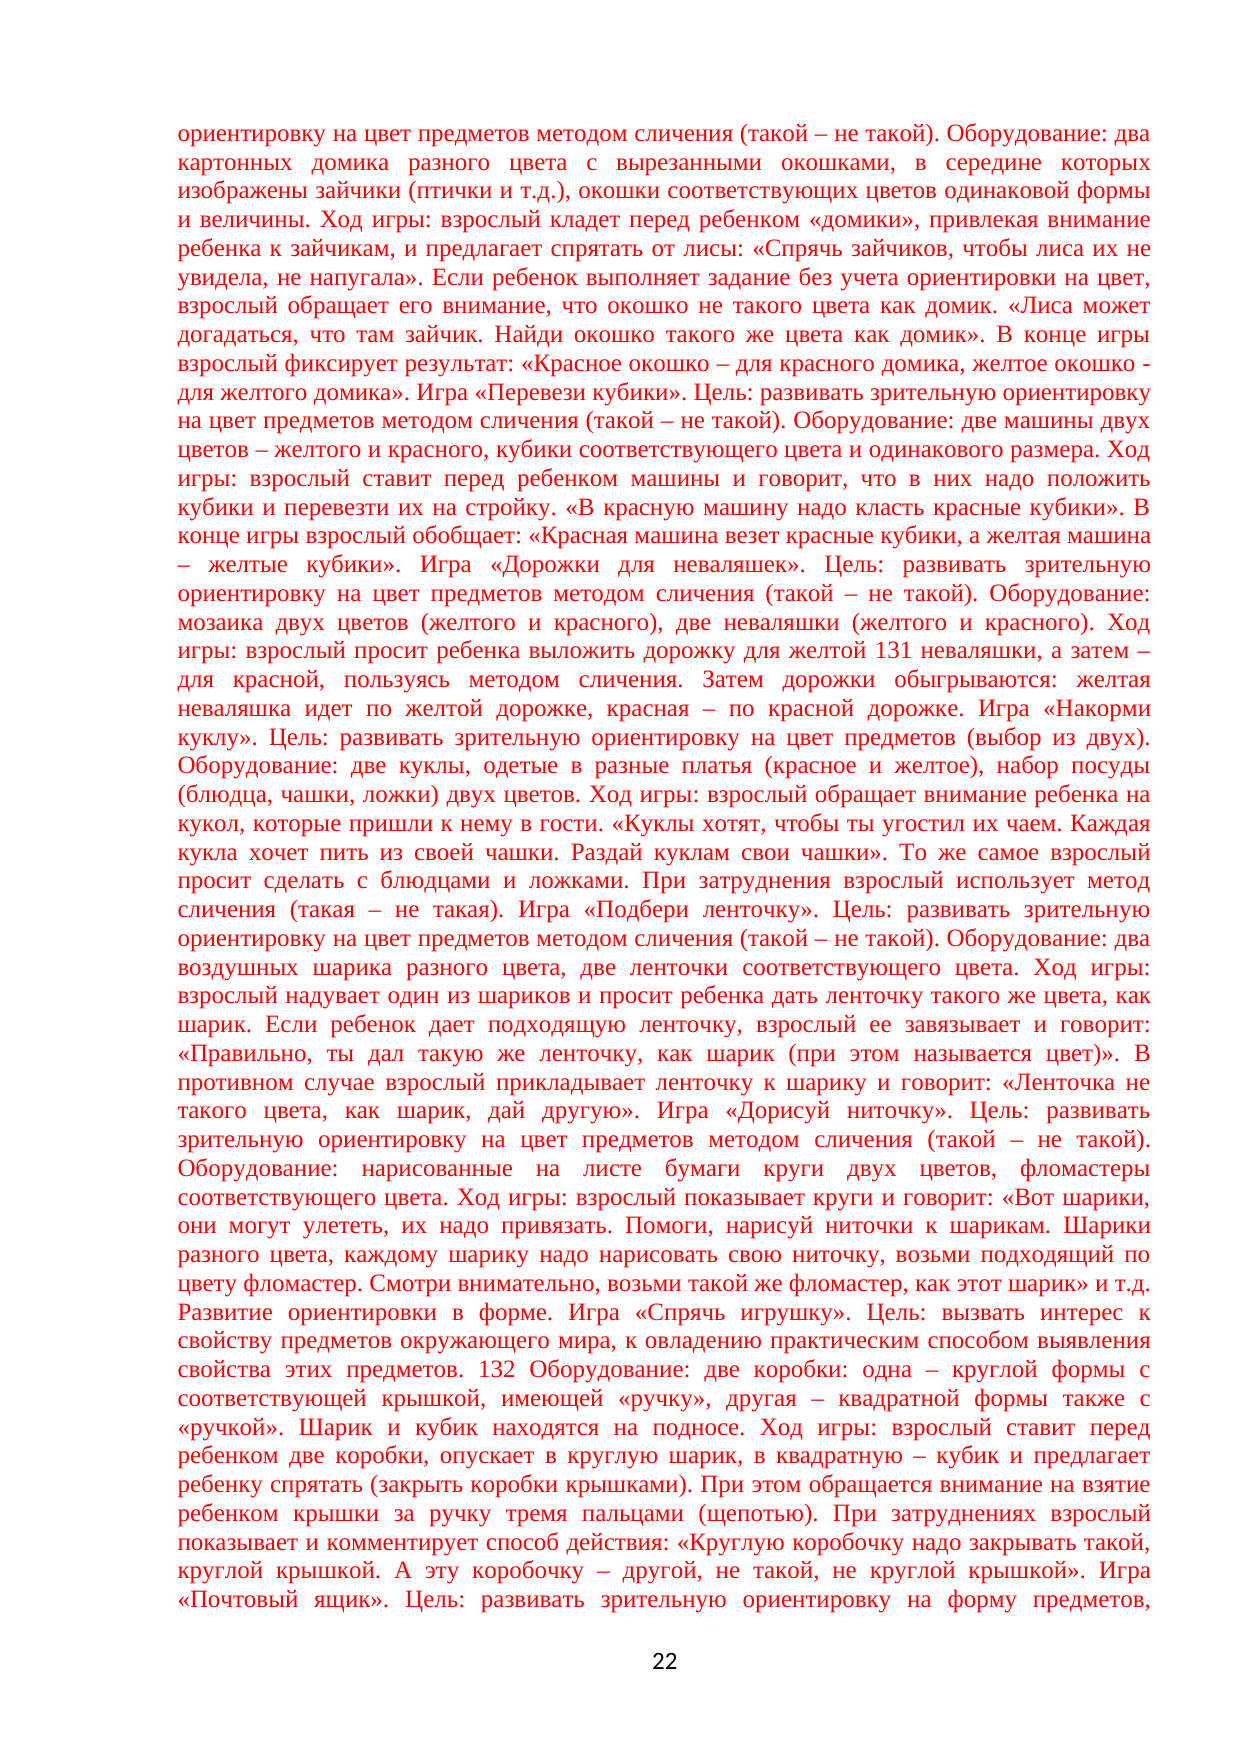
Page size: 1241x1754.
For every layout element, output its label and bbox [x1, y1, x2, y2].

text [177, 118, 1152, 1613]
